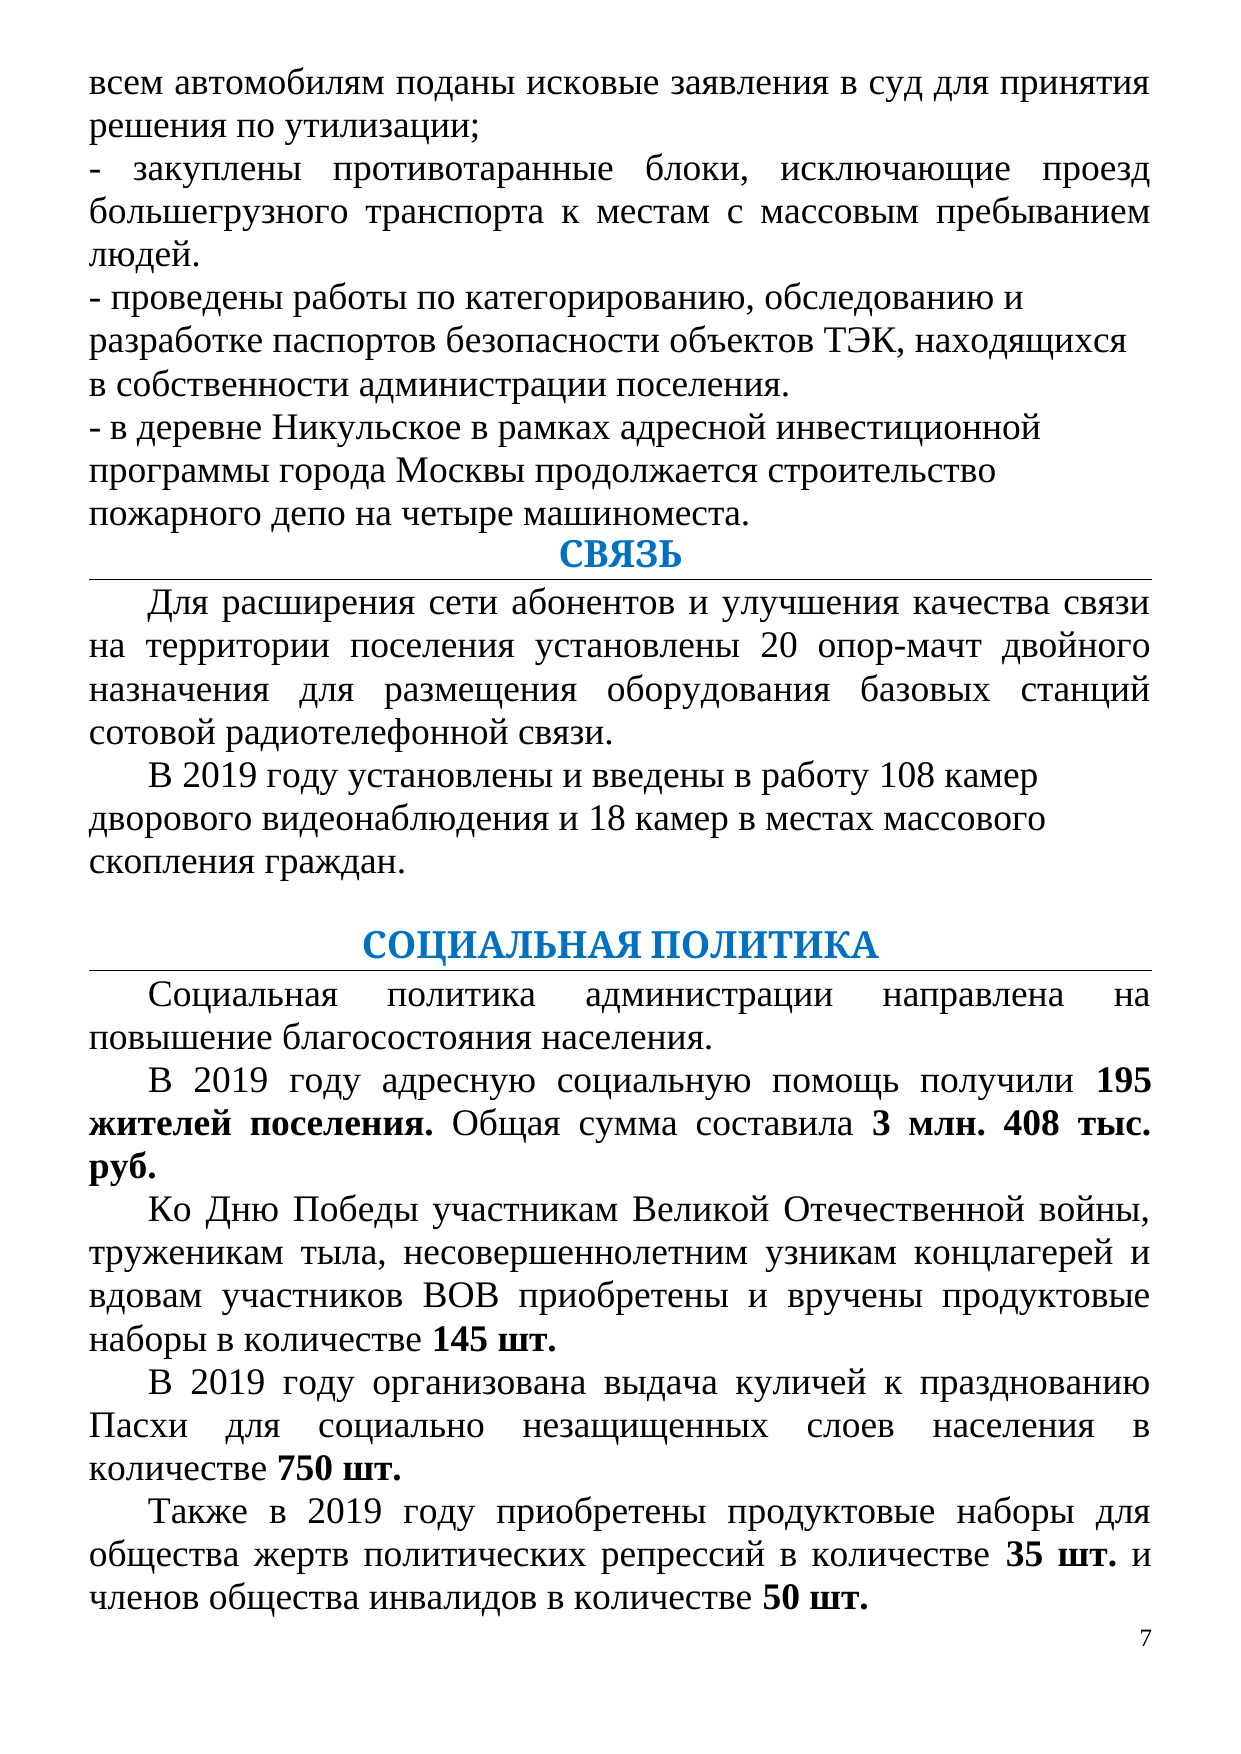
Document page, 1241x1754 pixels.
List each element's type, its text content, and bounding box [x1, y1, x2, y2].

text - проведены работы по категорированию, обследованию и разработке паспортов безопасности объектов ТЭК, находящихся в собственности администрации поселения. [89, 275, 1152, 404]
text Также в 2019 году приобретены продуктовые наборы для общества жертв политических репрессий в количестве 35 шт. и членов общества инвалидов в количестве 50 шт. [89, 1488, 1152, 1618]
text СОЦИАЛЬНАЯ ПОЛИТИКА [89, 925, 1152, 970]
text Социальная политика администрации направлена на повышение благосостояния населения. [89, 971, 1152, 1057]
text Для расширения сети абонентов и улучшения качества связи на территории поселения установлены 20 опор-мачт двойного назначения для размещения оборудования базовых станций сотовой радиотелефонной связи. [89, 580, 1152, 752]
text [89, 59, 1152, 145]
text - в деревне Никульское в рамках адресной инвестиционной программы города Москвы продолжается строительство пожарного депо на четыре машиноместа. [89, 404, 1152, 533]
text В 2019 году организована выдача куличей к празднованию Пасхи для социально незащищенных слоев населения в количестве 750 шт. [89, 1359, 1152, 1488]
text В 2019 году установлены и введены в работу 108 камер дворового видеонаблюдения и 18 камер в местах массового скопления граждан. [89, 752, 1152, 882]
text Ко Дню Победы участникам Великой Отечественной войны, труженикам тыла, несовершеннолетним узникам концлагерей и вдовам участников ВОВ приобретены и вручены продуктовые наборы в количестве 145 шт. [89, 1187, 1152, 1359]
text - закуплены противотаранные блоки, исключающие проезд большегрузного транспорта к местам с массовым пребыванием людей. [89, 145, 1152, 275]
text СВЯЗЬ [89, 533, 1152, 579]
text В 2019 году адресную социальную помощь получили 195 жителей поселения. Общая сумма составила 3 млн. 408 тыс. руб. [89, 1057, 1152, 1187]
